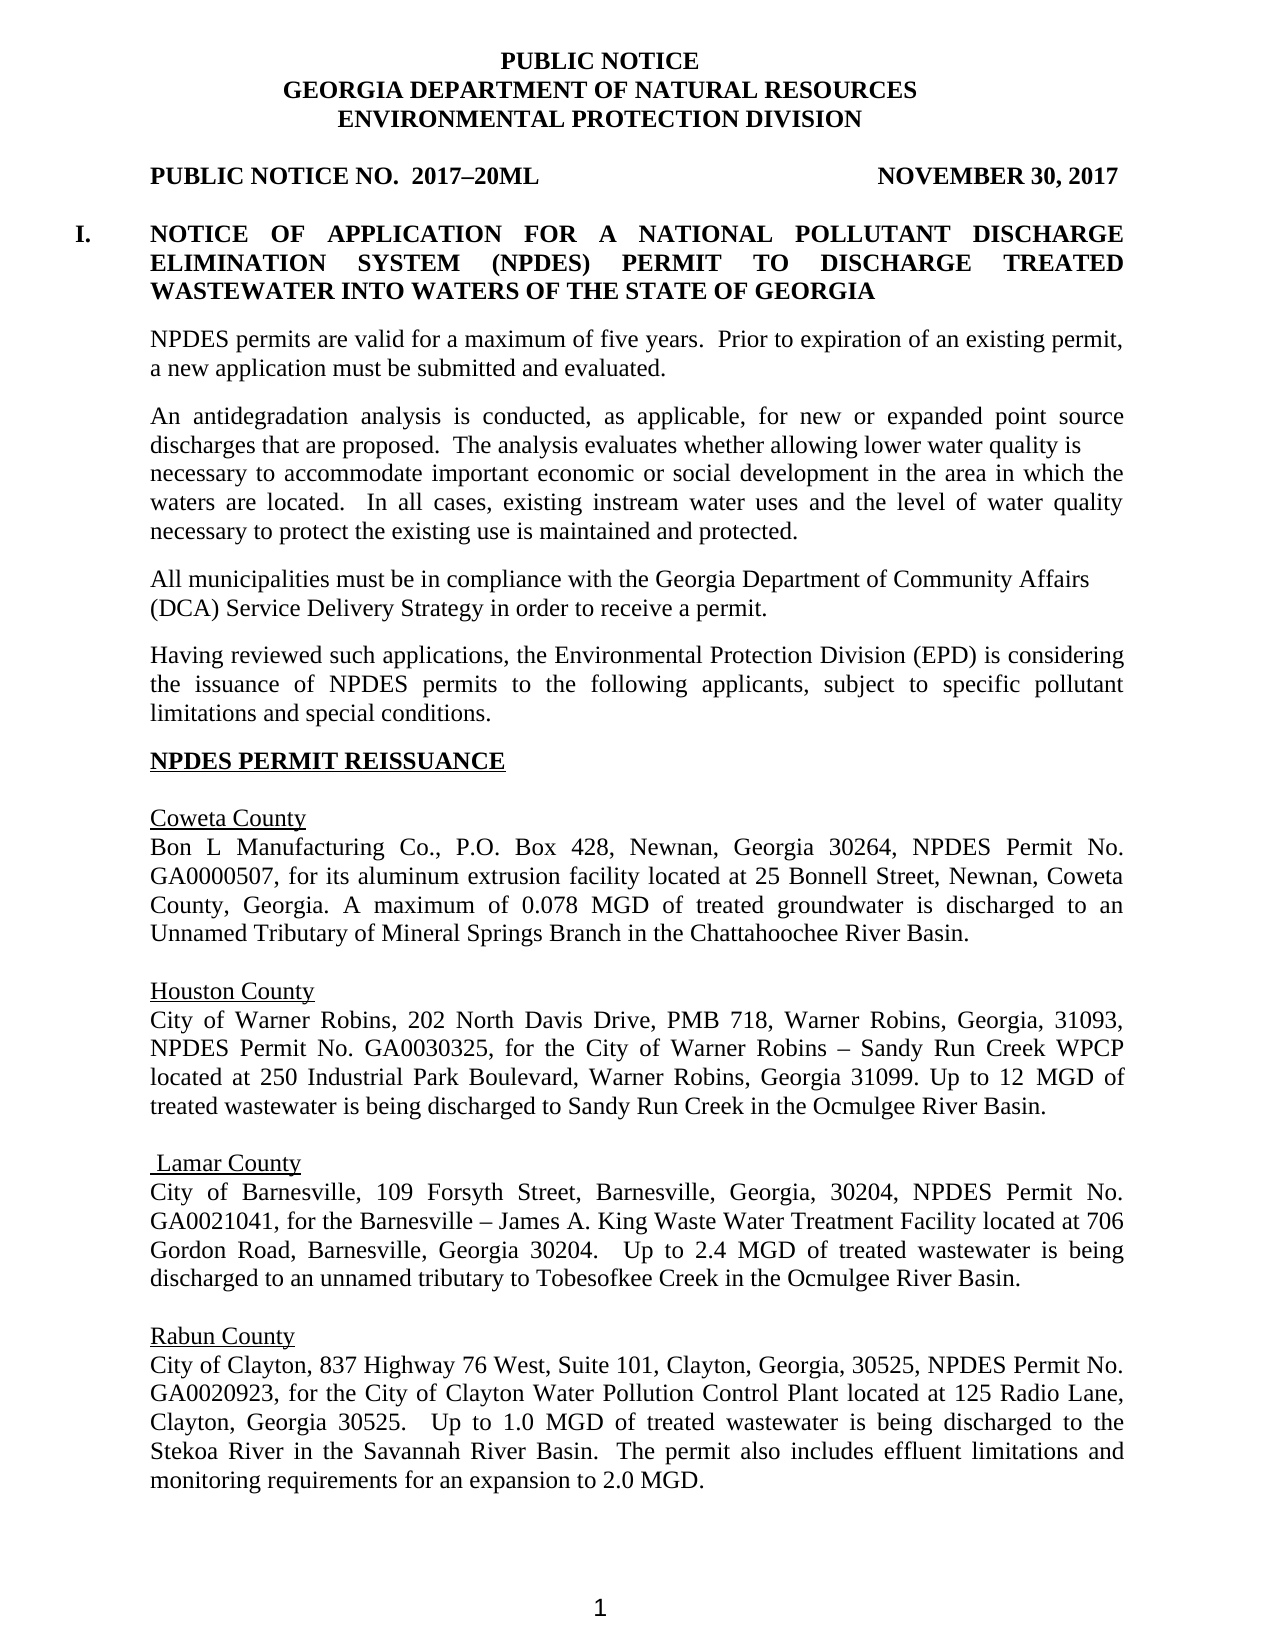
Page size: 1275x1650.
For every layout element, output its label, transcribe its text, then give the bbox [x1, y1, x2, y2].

text (DCA) Service Delivery Strategy in order to receive a permit. [150, 593, 1125, 621]
text City of Warner Robins, 202 North Davis Drive, PMB 718, Warner Robins, Georgia, 31093, NPDES Permit No. GA0030325, for the City of Warner Robins – Sandy Run Creek WPCP located at 250 Industrial Park Boulevard, Warner Robins, Georgia 31099. Up to 12 MGD of treated wastewater is being discharged to Sandy Run Creek in the Ocmulgee River Basin. [150, 1005, 1125, 1120]
text All municipalities must be in compliance with the Georgia Department of Community Affairs [150, 564, 1125, 593]
text Coweta County [75, 803, 1125, 832]
text An antidegradation analysis is conducted, as applicable, for new or expanded point source discharges that are proposed. The analysis evaluates whether allowing lower water quality is [150, 401, 1125, 458]
text Bon L Manufacturing Co., P.O. Box 428, Newnan, Georgia 30264, NPDES Permit No. GA0000507, for its aluminum extrusion facility located at 25 Bonnell Street, Newnan, Coweta County, Georgia. A maximum of 0.078 MGD of treated groundwater is discharged to an Unnamed Tributary of Mineral Springs Branch in the Chattahoochee River Basin. [150, 832, 1125, 947]
text Lamar County [150, 1148, 1125, 1177]
text Houston County [75, 976, 1125, 1005]
text City of Barnesville, 109 Forsyth Street, Barnesville, Georgia, 30204, NPDES Permit No. GA0021041, for the Barnesville – James A. King Waste Water Treatment Facility located at 706 Gordon Road, Barnesville, Georgia 30204. Up to 2.4 MGD of treated wastewater is being discharged to an unnamed tributary to Tobesofkee Creek in the Ocmulgee River Basin. [150, 1177, 1125, 1292]
text necessary to accommodate important economic or social development in the area in which the waters are located. In all cases, existing instream water uses and the level of water quality necessary to protect the existing use is maintained and protected. [150, 458, 1125, 545]
text Having reviewed such applications, the Environmental Protection Division (EPD) is considering the issuance of NPDES permits to the following applicants, subject to specific pollutant limitations and special conditions. [150, 641, 1125, 727]
text City of Clayton, 837 Highway 76 West, Suite 101, Clayton, Georgia, 30525, NPDES Permit No. GA0020923, for the City of Clayton Water Pollution Control Plant located at 125 Radio Lane, Clayton, Georgia 30525. Up to 1.0 MGD of treated wastewater is being discharged to the Stekoa River in the Savannah River Basin. The permit also includes effluent limitations and monitoring requirements for an expansion to 2.0 MGD. [150, 1350, 1125, 1493]
text I. NOTICE OF APPLICATION FOR A NATIONAL POLLUTANT DISCHARGE ELIMINATION SYSTEM (NPDES) PERMIT TO DISCHARGE TREATED WASTEWATER INTO WATERS OF THE STATE OF GEORGIA [75, 219, 1125, 305]
text Rabun County [75, 1321, 1125, 1350]
text NPDES permits are valid for a maximum of five years. Prior to expiration of an existing permit, a new application must be submitted and evaluated. [150, 324, 1125, 382]
text NPDES PERMIT REISSUANCE [150, 746, 1125, 775]
